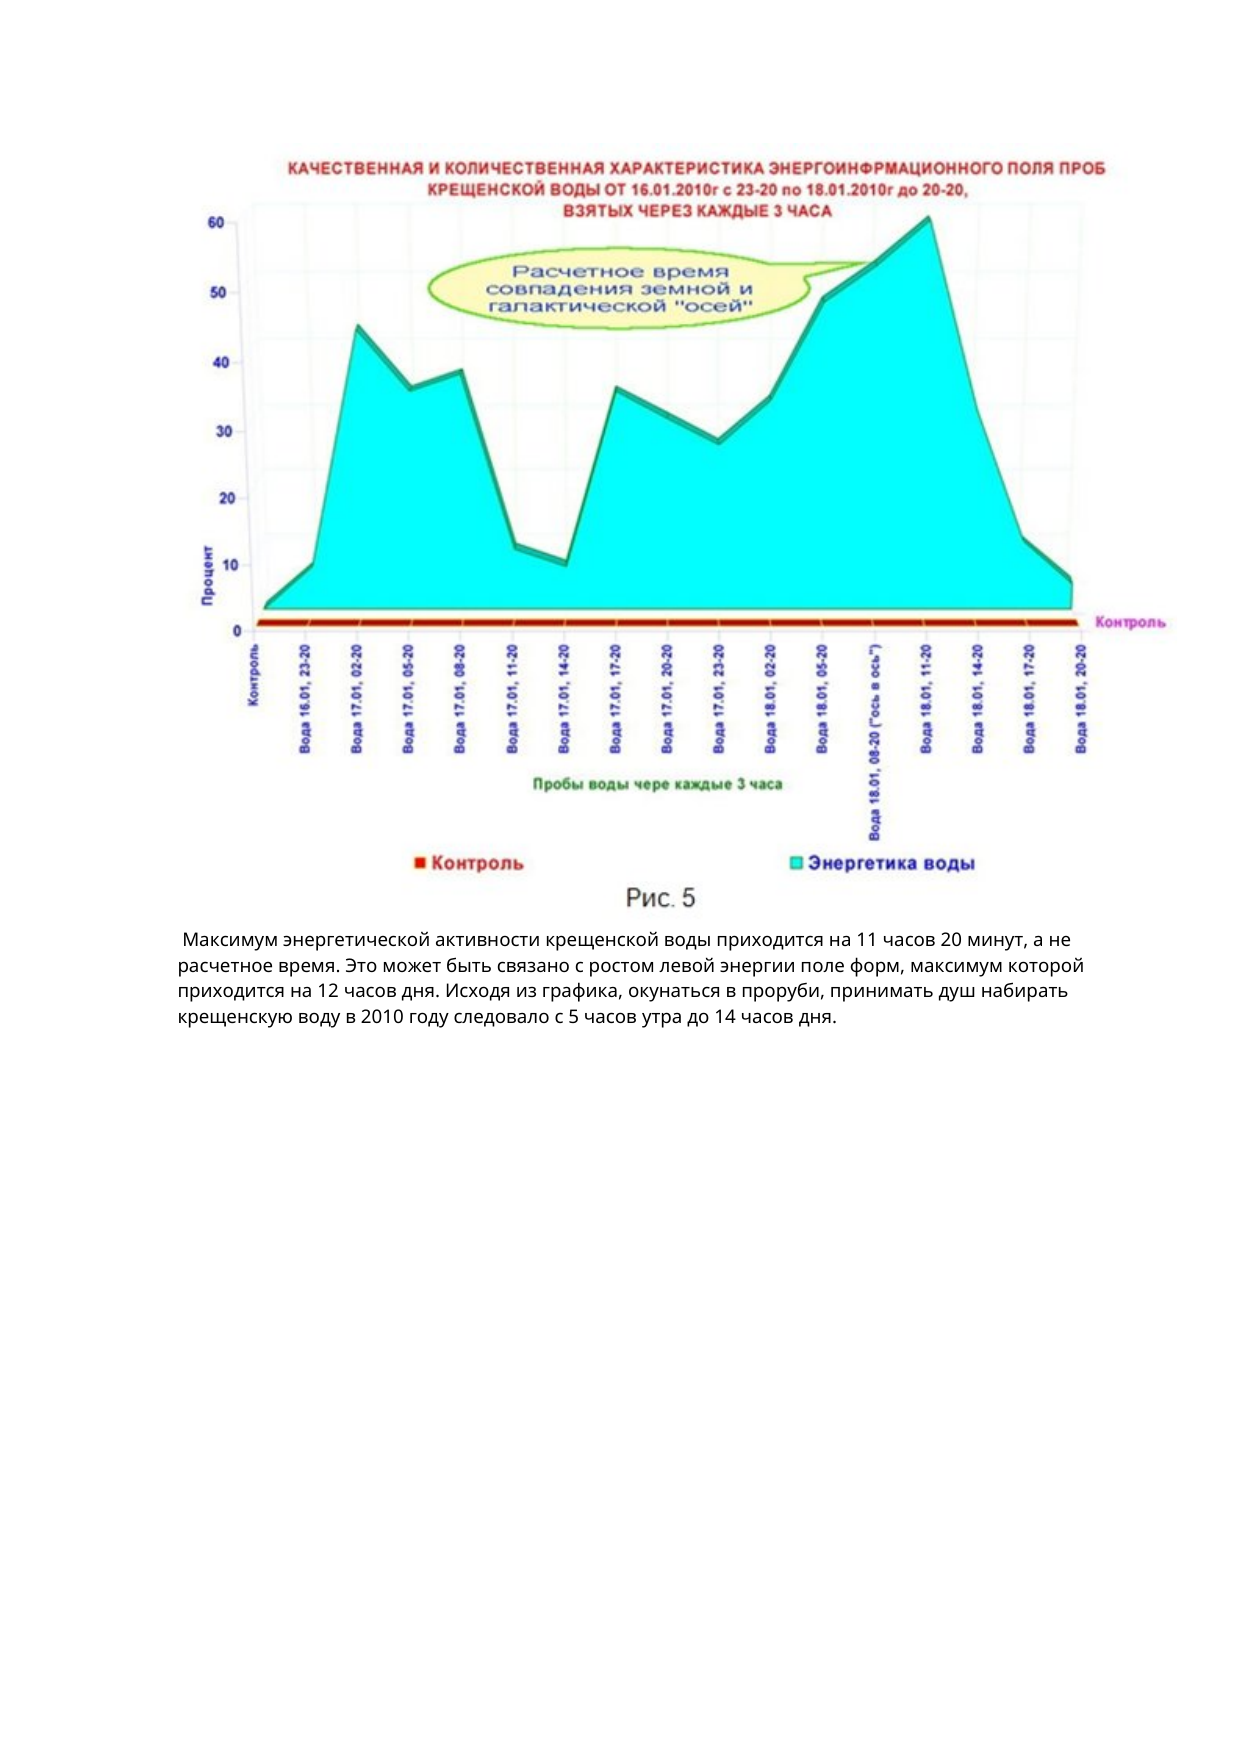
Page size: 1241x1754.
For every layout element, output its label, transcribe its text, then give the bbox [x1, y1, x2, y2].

text Максимум энергетической активности крещенской воды приходится на 11 часов 20 минут, а не расчетное время. Это может быть связано с ростом левой энергии поле форм, максимум которой приходится на 12 часов дня. Исходя из графика, окунаться в проруби, принимать душ набирать крещенскую воду в 2010 году следовало с 5 часов утра до 14 часов дня. [177, 927, 1152, 1028]
picture [177, 143, 1178, 927]
